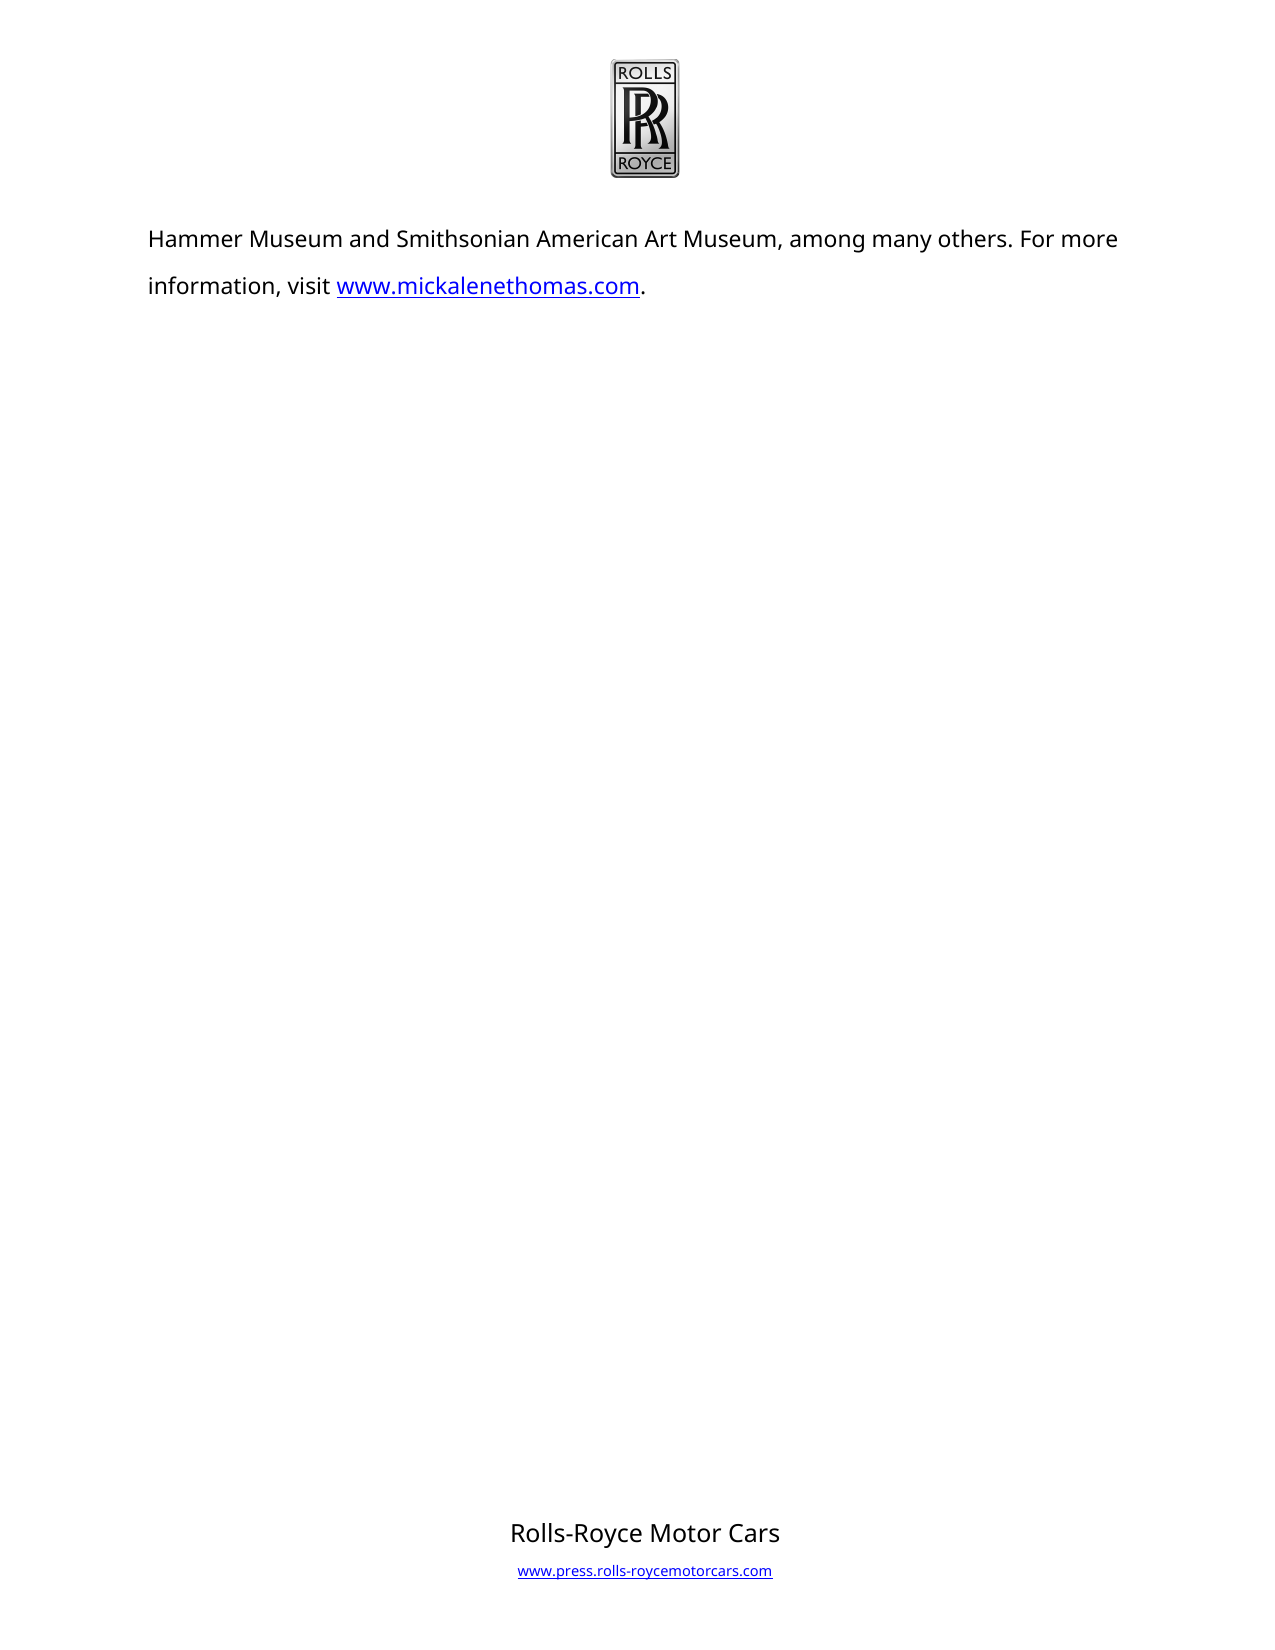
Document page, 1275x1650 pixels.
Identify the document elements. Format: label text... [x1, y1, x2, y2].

picture [610, 59, 680, 178]
